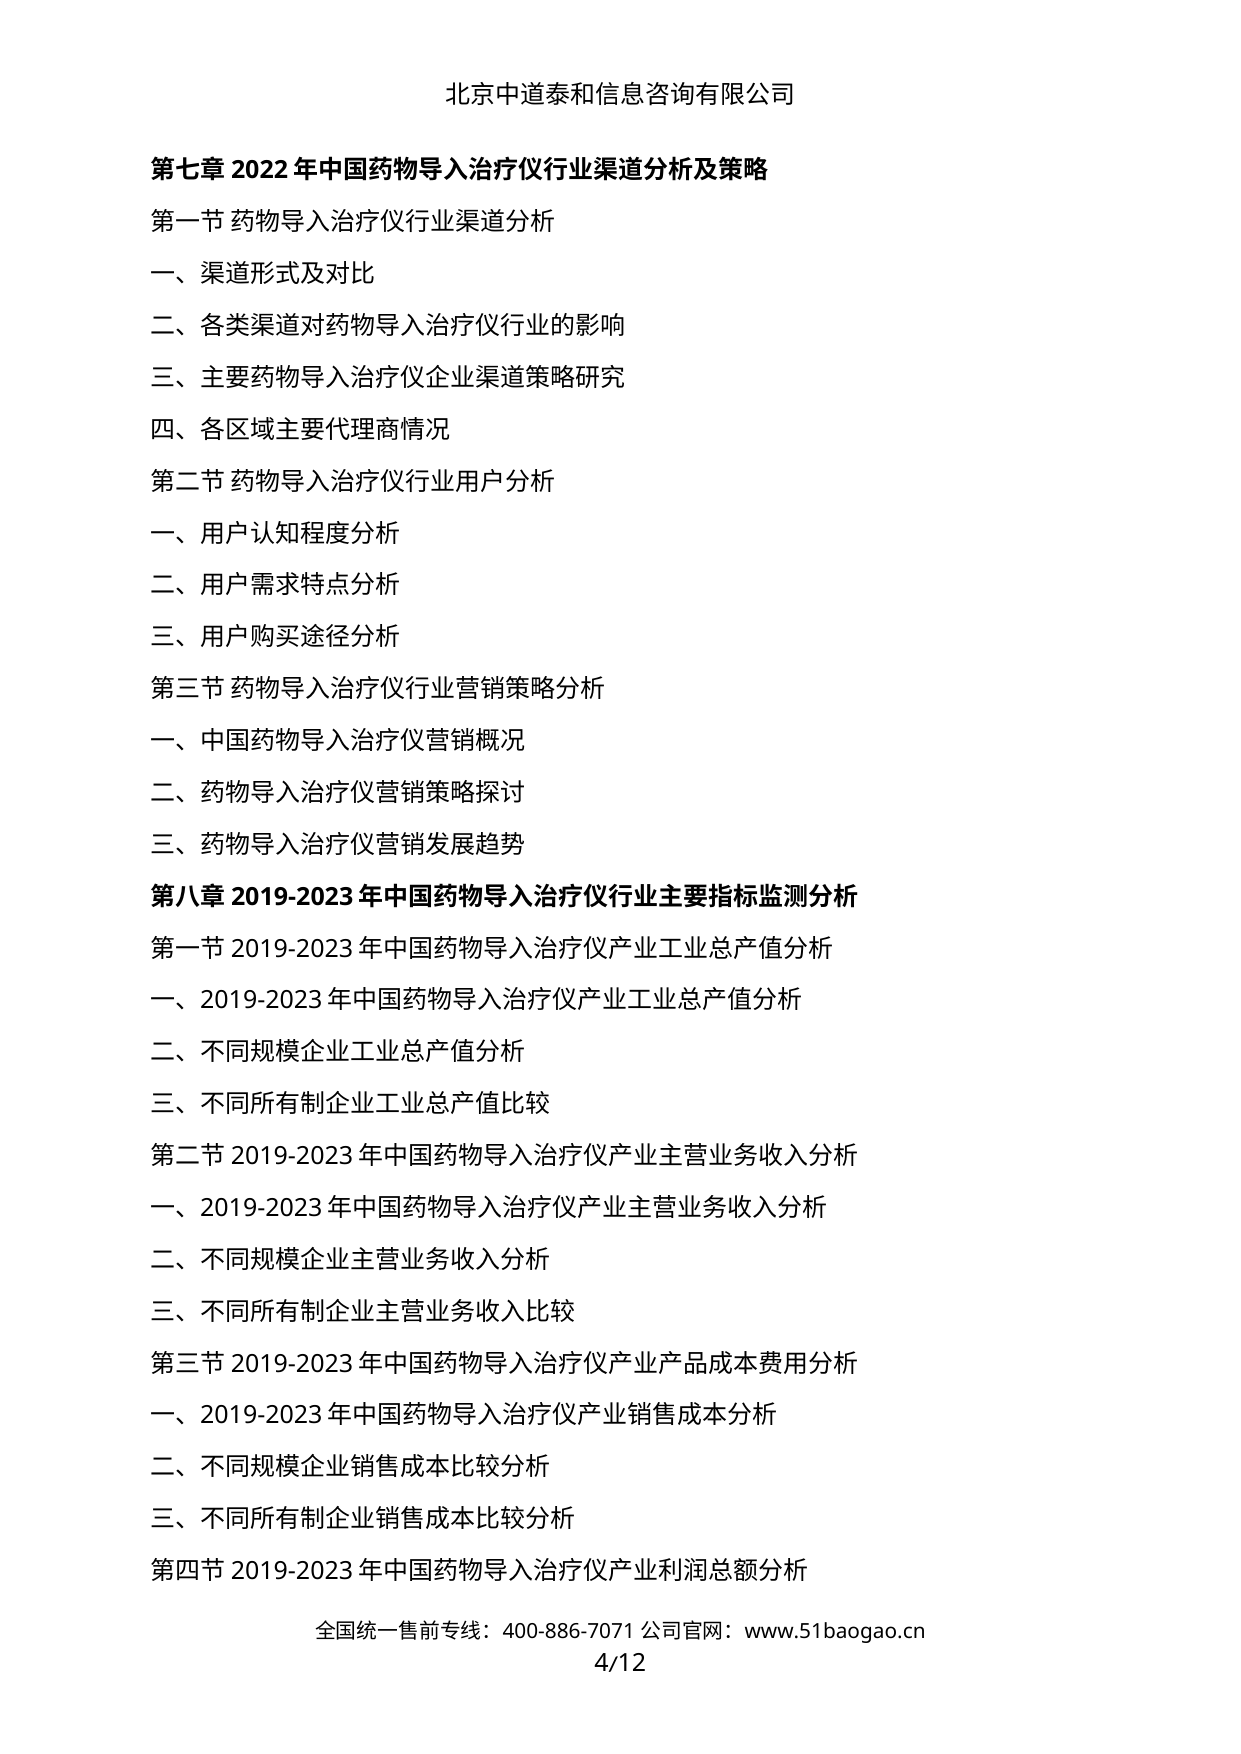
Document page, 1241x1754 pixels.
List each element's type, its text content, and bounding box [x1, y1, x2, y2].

text 三、不同所有制企业销售成本比较分析 [150, 1499, 1090, 1535]
text 三、不同所有制企业工业总产值比较 [150, 1084, 1090, 1120]
text 二、不同规模企业工业总产值分析 [150, 1032, 1090, 1068]
text 三、用户购买途径分析 [150, 617, 1090, 653]
text 二、用户需求特点分析 [150, 565, 1090, 601]
text 三、药物导入治疗仪营销发展趋势 [150, 824, 1090, 861]
text 二、各类渠道对药物导入治疗仪行业的影响 [150, 306, 1090, 342]
text 二、药物导入治疗仪营销策略探讨 [150, 772, 1090, 809]
text 二、不同规模企业销售成本比较分析 [150, 1447, 1090, 1483]
text 第八章 2019-2023年中国药物导入治疗仪行业主要指标监测分析 [150, 876, 1090, 912]
text 一、中国药物导入治疗仪营销概况 [150, 721, 1090, 757]
text 一、用户认知程度分析 [150, 513, 1090, 549]
text 一、2019-2023年中国药物导入治疗仪产业销售成本分析 [150, 1395, 1090, 1431]
text 三、不同所有制企业主营业务收入比较 [150, 1291, 1090, 1327]
text 一、2019-2023年中国药物导入治疗仪产业主营业务收入分析 [150, 1187, 1090, 1224]
text 第二节 药物导入治疗仪行业用户分析 [150, 461, 1090, 497]
text 一、2019-2023年中国药物导入治疗仪产业工业总产值分析 [150, 980, 1090, 1016]
text 三、主要药物导入治疗仪企业渠道策略研究 [150, 357, 1090, 394]
text 四、各区域主要代理商情况 [150, 409, 1090, 446]
text 第一节 2019-2023年中国药物导入治疗仪产业工业总产值分析 [150, 928, 1090, 964]
text 二、不同规模企业主营业务收入分析 [150, 1239, 1090, 1276]
text 第三节 药物导入治疗仪行业营销策略分析 [150, 669, 1090, 705]
text 第七章 2022年中国药物导入治疗仪行业渠道分析及策略 [150, 150, 1090, 186]
text 第一节 药物导入治疗仪行业渠道分析 [150, 202, 1090, 238]
text 第四节 2019-2023年中国药物导入治疗仪产业利润总额分析 [150, 1551, 1090, 1587]
text 第三节 2019-2023年中国药物导入治疗仪产业产品成本费用分析 [150, 1343, 1090, 1379]
text 第二节 2019-2023年中国药物导入治疗仪产业主营业务收入分析 [150, 1136, 1090, 1172]
text 一、渠道形式及对比 [150, 254, 1090, 290]
